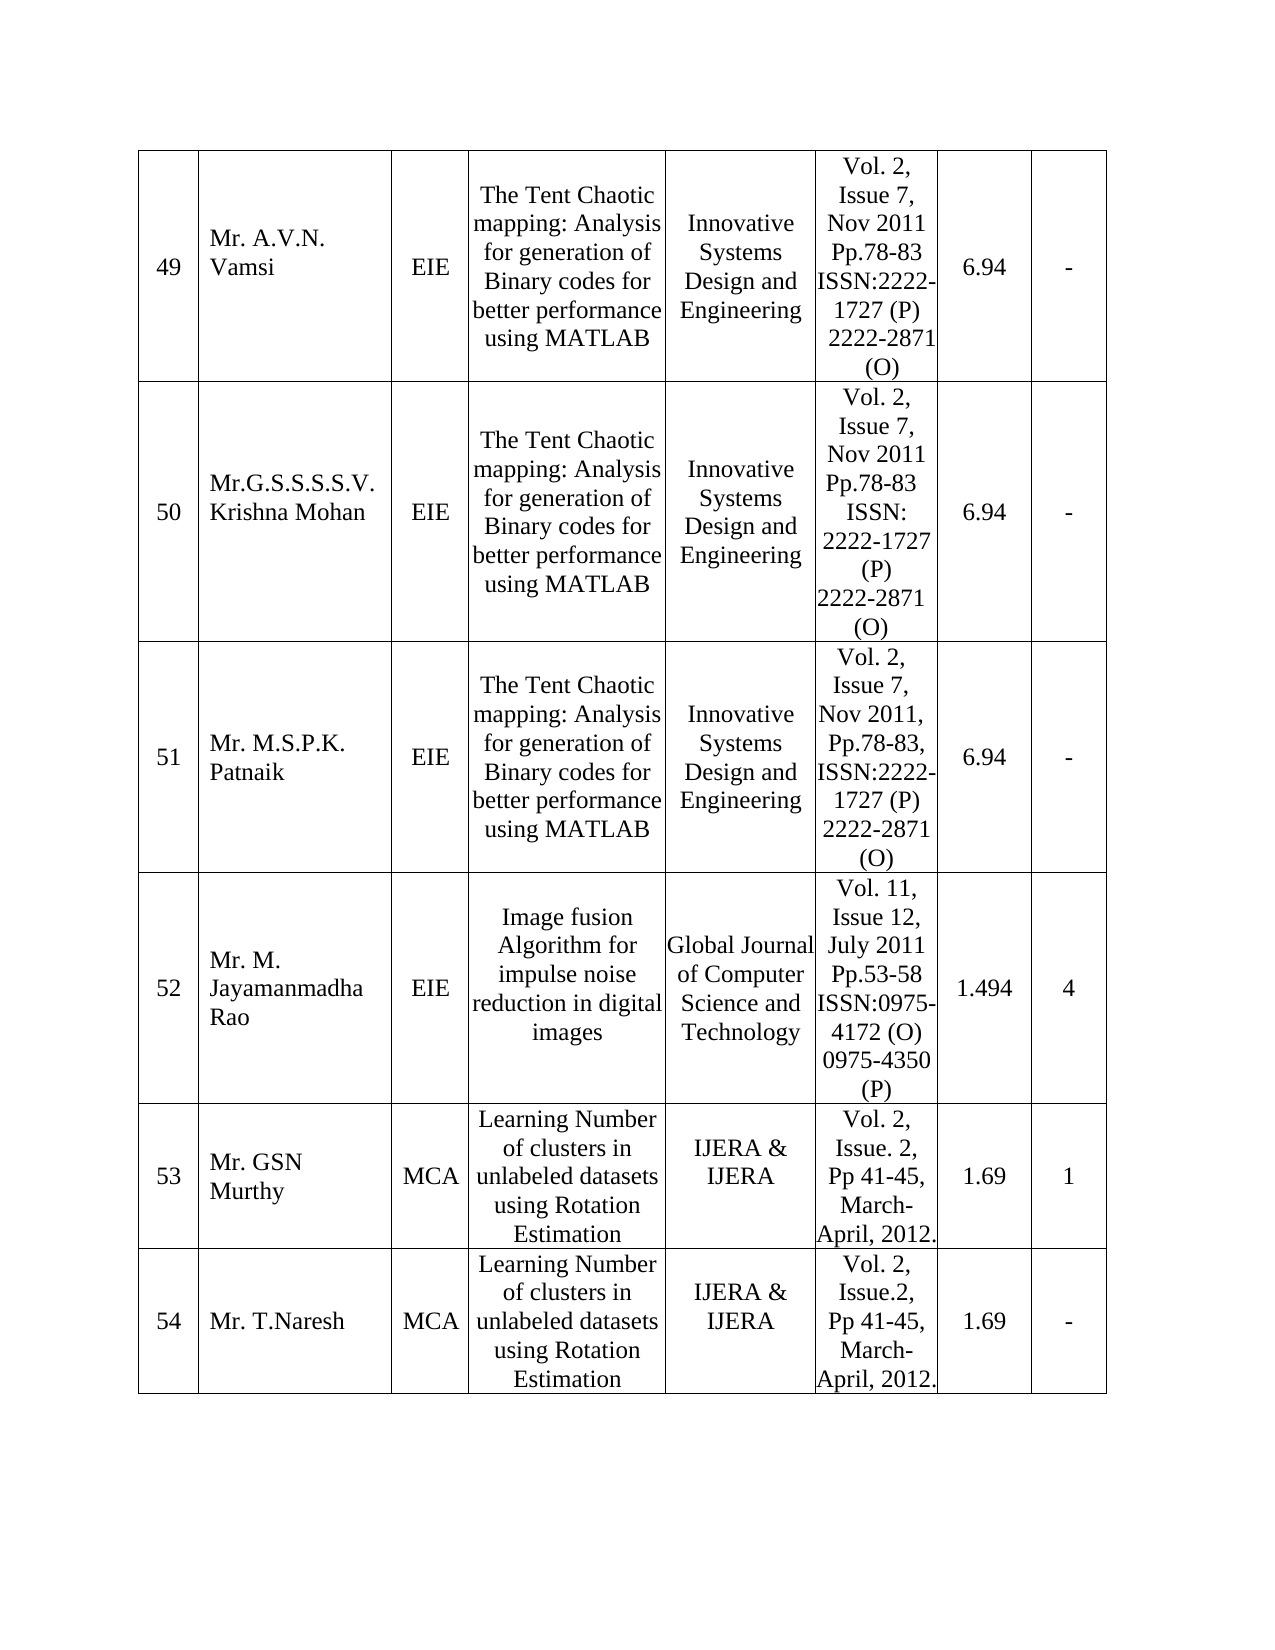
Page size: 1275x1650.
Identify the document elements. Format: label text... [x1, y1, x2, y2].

table_cell Innovative Systems Design and Engineering [666, 382, 815, 641]
table_cell Learning Number of clusters in unlabeled datasets using Rotation Estimation [469, 1249, 665, 1392]
table_cell - [1032, 1249, 1106, 1392]
table_cell 1.494 [938, 873, 1031, 1103]
table_cell Vol. 11, Issue 12, July 2011 Pp.53-58 ISSN:0975-4172 (O) 0975-4350 (P) [816, 873, 937, 1103]
table_cell Vol. 2, Issue 7, Nov 2011 Pp.78-83 ISSN: 2222-1727 (P) 2222-2871 (O) [816, 382, 937, 641]
table_cell IJERA & IJERA [666, 1249, 815, 1392]
table_cell The Tent Chaotic mapping: Analysis for generation of Binary codes for better performance using MATLAB [469, 642, 665, 872]
table_cell 50 [139, 382, 198, 641]
table_cell MCA [392, 1104, 468, 1248]
table_cell Image fusion Algorithm for impulse noise reduction in digital images [469, 873, 665, 1103]
table_cell - [1032, 642, 1106, 872]
table_header Mr. A.V.N. Vamsi [199, 151, 391, 381]
table_cell Vol. 2, Issue. 2, Pp 41-45, March-April, 2012. [816, 1104, 937, 1248]
table_header The Tent Chaotic mapping: Analysis for generation of Binary codes for better performance using MATLAB [469, 151, 665, 381]
table_cell Global Journal of Computer Science and Technology [666, 873, 815, 1103]
table_cell 53 [139, 1104, 198, 1248]
table_header 49 [139, 151, 198, 381]
table_cell EIE [392, 382, 468, 641]
table_header Innovative Systems Design and Engineering [666, 151, 815, 381]
table_cell 54 [139, 1249, 198, 1392]
table_cell 1.69 [938, 1104, 1031, 1248]
table_cell 6.94 [938, 642, 1031, 872]
table_cell The Tent Chaotic mapping: Analysis for generation of Binary codes for better performance using MATLAB [469, 382, 665, 641]
table_cell EIE [392, 642, 468, 872]
table_cell Mr. M.S.P.K. Patnaik [199, 642, 391, 872]
table_cell EIE [392, 873, 468, 1103]
table_cell MCA [392, 1249, 468, 1392]
table_cell 51 [139, 642, 198, 872]
table_cell Mr. M. Jayamanmadha Rao [199, 873, 391, 1103]
table_cell 4 [1032, 873, 1106, 1103]
table_cell Learning Number of clusters in unlabeled datasets using Rotation Estimation [469, 1104, 665, 1248]
table_cell Mr.G.S.S.S.S.V. Krishna Mohan [199, 382, 391, 641]
table_cell 1.69 [938, 1249, 1031, 1392]
table_header Vol. 2, Issue 7, Nov 2011 Pp.78-83 ISSN:2222-1727 (P) 2222-2871 (O) [816, 151, 937, 381]
table_cell 52 [139, 873, 198, 1103]
table_cell Mr. T.Naresh [199, 1249, 391, 1392]
table_header - [1032, 151, 1106, 381]
table_header EIE [392, 151, 468, 381]
table_cell Mr. GSN Murthy [199, 1104, 391, 1248]
table_cell - [1032, 382, 1106, 641]
table_cell Innovative Systems Design and Engineering [666, 642, 815, 872]
table_cell 1 [1032, 1104, 1106, 1248]
table_header 6.94 [938, 151, 1031, 381]
table_cell Vol. 2, Issue 7, Nov 2011, Pp.78-83, ISSN:2222-1727 (P) 2222-2871 (O) [816, 642, 937, 872]
table_cell IJERA & IJERA [666, 1104, 815, 1248]
table_cell 6.94 [938, 382, 1031, 641]
table_cell Vol. 2, Issue.2, Pp 41-45, March-April, 2012. [816, 1249, 937, 1392]
